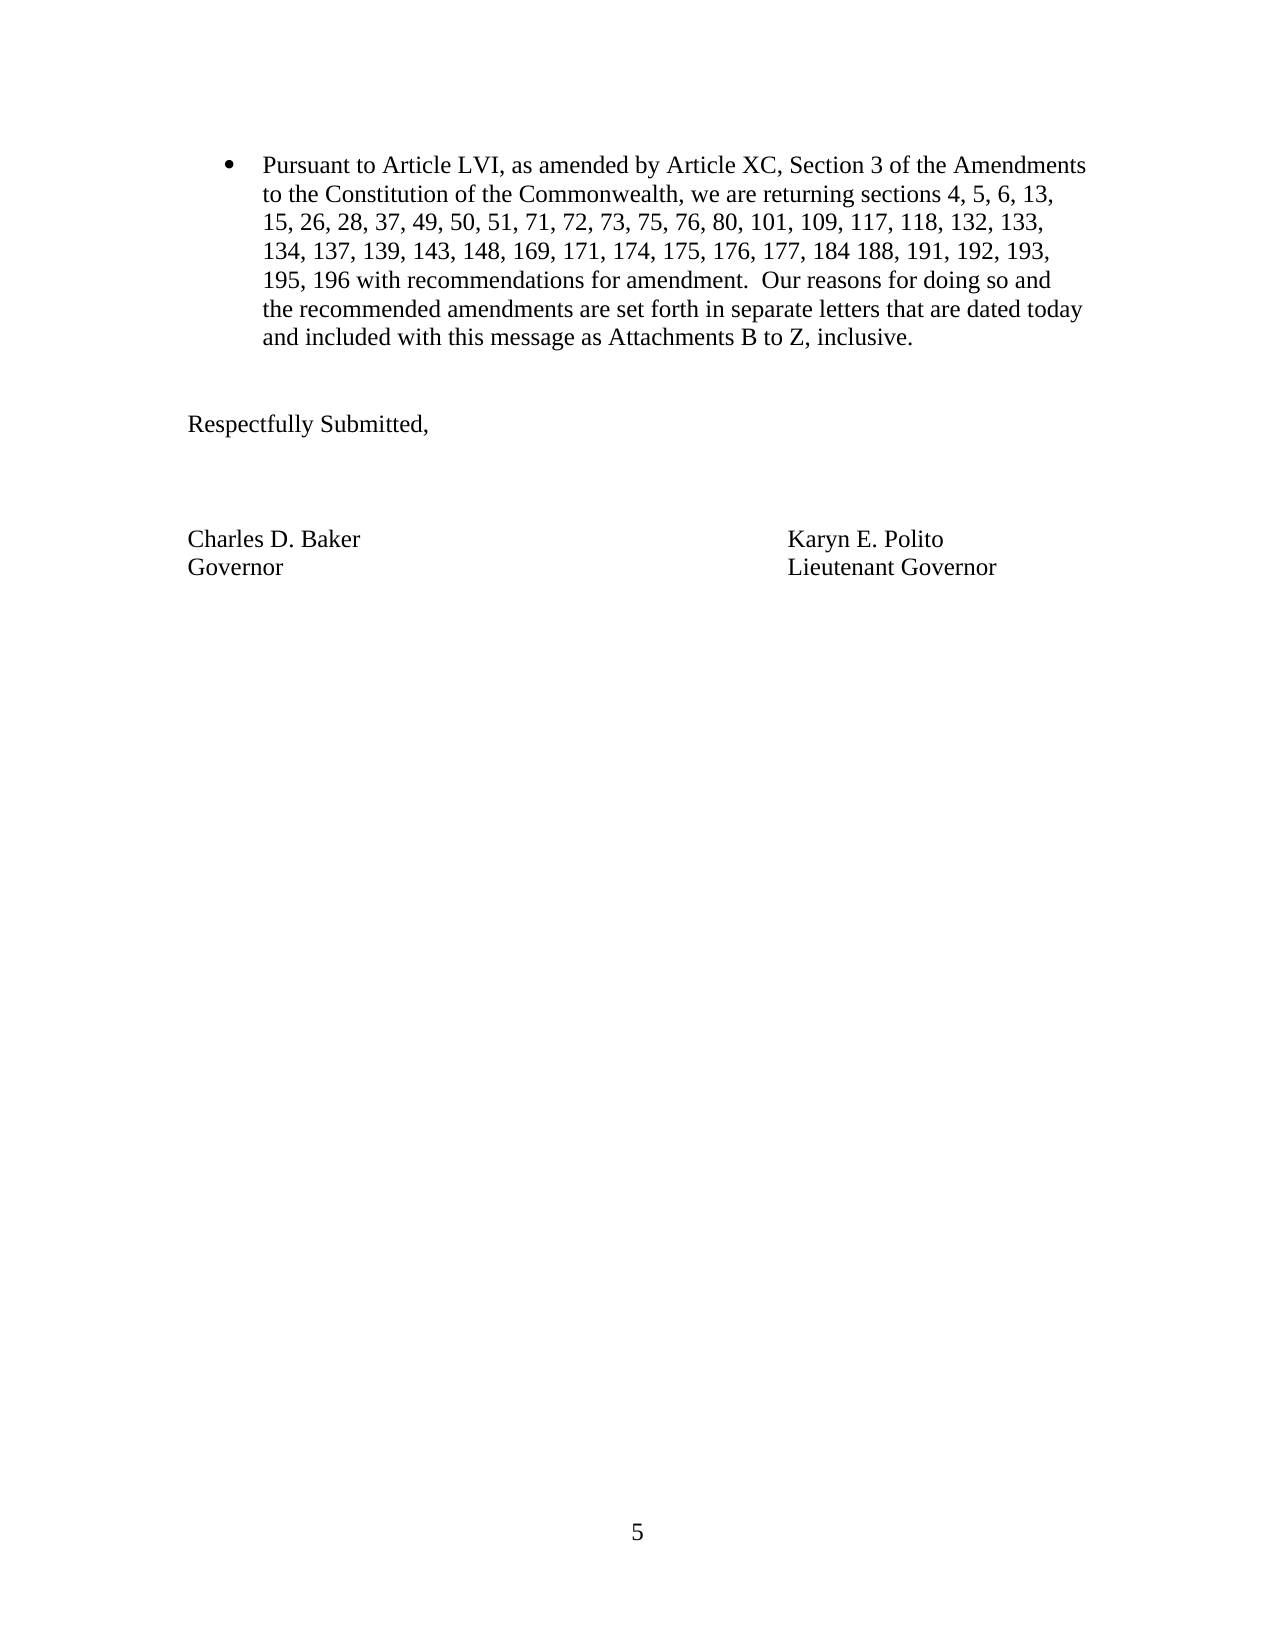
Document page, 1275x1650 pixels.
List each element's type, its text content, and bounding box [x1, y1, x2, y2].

text Charles D. Baker Karyn E. Polito [187, 524, 1087, 552]
text Governor Lieutenant Governor [187, 552, 1087, 581]
text Respectfully Submitted, [187, 409, 1087, 437]
list Pursuant to Article LVI, as amended by Article XC, Section 3 of the Amendments to the Constitution of the Commonwealth, we are returning sections 4, 5, 6, 13, 15, 26, 28, 37, 49, 50, 51, 71, 72, 73, 75, 76, 80, 101, 109, 117, 118, 132, 133, 134, 137, 139, 143, 148, 169, 171, 174, 175, 176, 177, 184 188, 191, 192, 193, 195, 196 with recommendations for amendment. Our reasons for doing so and the recommended amendments are set forth in separate letters that are dated today and included with this message as Attachments B to Z, inclusive. [225, 150, 1087, 351]
